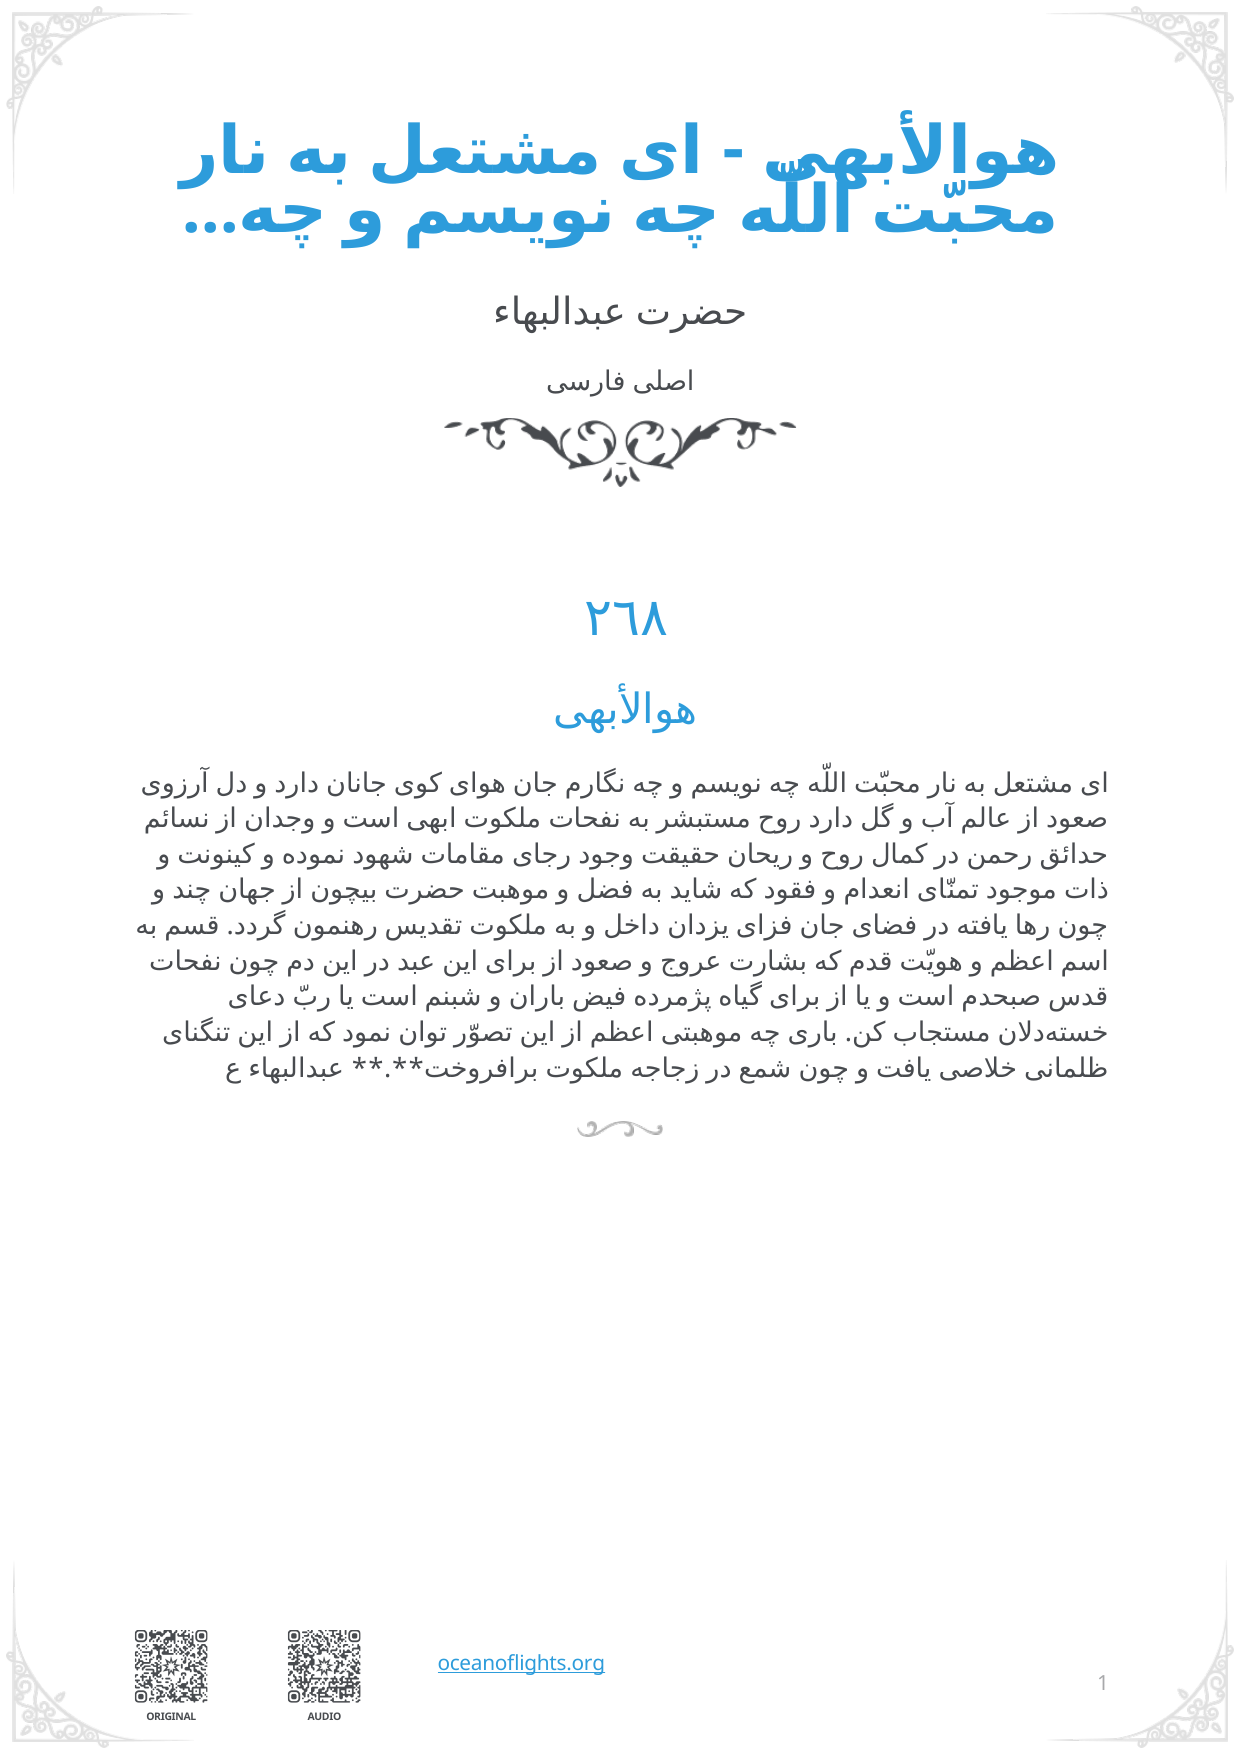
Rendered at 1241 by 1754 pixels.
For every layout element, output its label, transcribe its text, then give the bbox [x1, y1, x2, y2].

text ای مشتعل به نار محبّت اللّه چه نويسم و چه نگارم جان هوای کوی جانان دارد و دل آرزوی صعود از عالم آب و گل دارد روح مستبشر به نفحات ملکوت ابهی است و وجدان از نسائم حدائق رحمن در کمال روح و ريحان حقيقت وجود رجای مقامات شهود نموده و کينونت و ذات موجود تمنّای انعدام و فقود که شايد به فضل و موهبت حضرت بيچون از جهان چند و چون رها يافته در فضای جان فزای يزدان داخل و به ملکوت تقديس رهنمون گردد. قسم به اسم اعظم و هويّت قدم که بشارت عروج و صعود از برای اين عبد در اين دم چون نفحات قدس صبحدم است و يا از برای گياه پژمرده فيض باران و شبنم است يا ربّ دعای خسته‌دلان مستجاب کن. باری چه موهبتی اعظم از اين تصوّر توان نمود که از اين تنگنای ظلمانی خلاصی يافت و چون شمع در زجاجه ملکوت برافروخت**.** عبدالبهاء ع [131, 768, 1109, 1088]
subtitle ٢٦٨ [131, 583, 1109, 648]
text حضرت عبدالبهاء [131, 293, 1109, 333]
picture [1046, 6, 1234, 194]
title هوالأبهی - ای مشتعل به نار محبّت اللّه چه نويسم و چه… [131, 117, 1109, 259]
picture [577, 1121, 663, 1137]
text اصلی فارسی [131, 366, 1109, 401]
picture [6, 6, 194, 194]
subtitle هوالأبهی [131, 681, 1109, 734]
picture [444, 418, 797, 487]
picture [6, 1560, 208, 1748]
picture [1046, 1560, 1234, 1748]
picture [287, 1630, 361, 1703]
